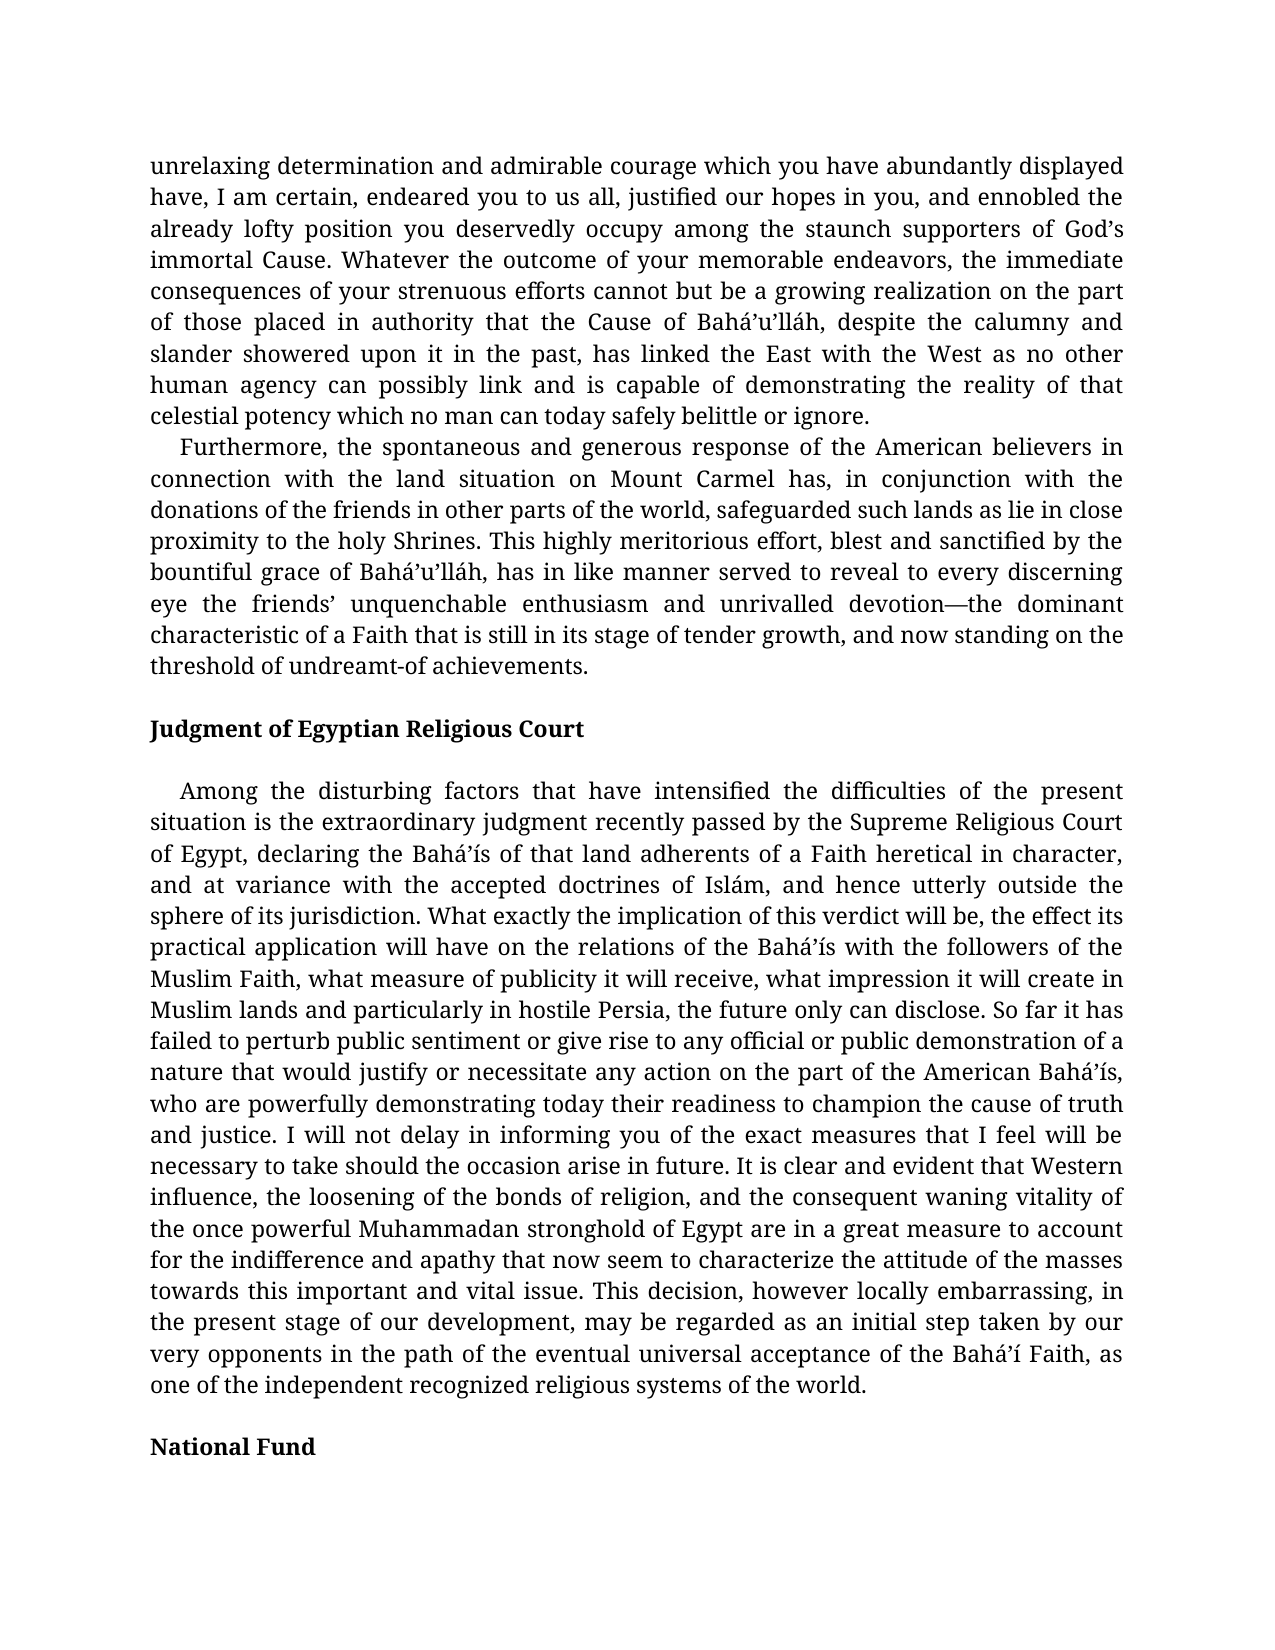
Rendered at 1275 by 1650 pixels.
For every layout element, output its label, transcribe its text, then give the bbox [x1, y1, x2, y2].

text Among the disturbing factors that have intensified the difficulties of the present situation is the extraordinary judgment recently passed by the Supreme Religious Court of Egypt, declaring the Bahá’ís of that land adherents of a Faith heretical in character, and at variance with the accepted doctrines of Islám, and hence utterly outside the sphere of its jurisdiction. What exactly the implication of this verdict will be, the effect its practical application will have on the relations of the Bahá’ís with the followers of the Muslim Faith, what measure of publicity it will receive, what impression it will create in Muslim lands and particularly in hostile Persia, the future only can disclose. So far it has failed to perturb public sentiment or give rise to any official or public demonstration of a nature that would justify or necessitate any action on the part of the American Bahá’ís, who are powerfully demonstrating today their readiness to champion the cause of truth and justice. I will not delay in informing you of the exact measures that I feel will be necessary to take should the occasion arise in future. It is clear and evident that Western influence, the loosening of the bonds of religion, and the consequent waning vitality of the once powerful Muhammadan stronghold of Egypt are in a great measure to account for the indifference and apathy that now seem to characterize the attitude of the masses towards this important and vital issue. This decision, however locally embarrassing, in the present stage of our development, may be regarded as an initial step taken by our very opponents in the path of the eventual universal acceptance of the Bahá’í Faith, as one of the independent recognized religious systems of the world. [150, 775, 1125, 1400]
text Furthermore, the spontaneous and generous response of the American believers in connection with the land situation on Mount Carmel has, in conjunction with the donations of the friends in other parts of the world, safeguarded such lands as lie in close proximity to the holy Shrines. This highly meritorious effort, blest and sanctified by the bountiful grace of Bahá’u’lláh, has in like manner served to reveal to every discerning eye the friends’ unquenchable enthusiasm and unrivalled devotion—the dominant characteristic of a Faith that is still in its stage of tender growth, and now standing on the threshold of undreamt-of achievements. [150, 431, 1125, 681]
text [150, 150, 1125, 431]
